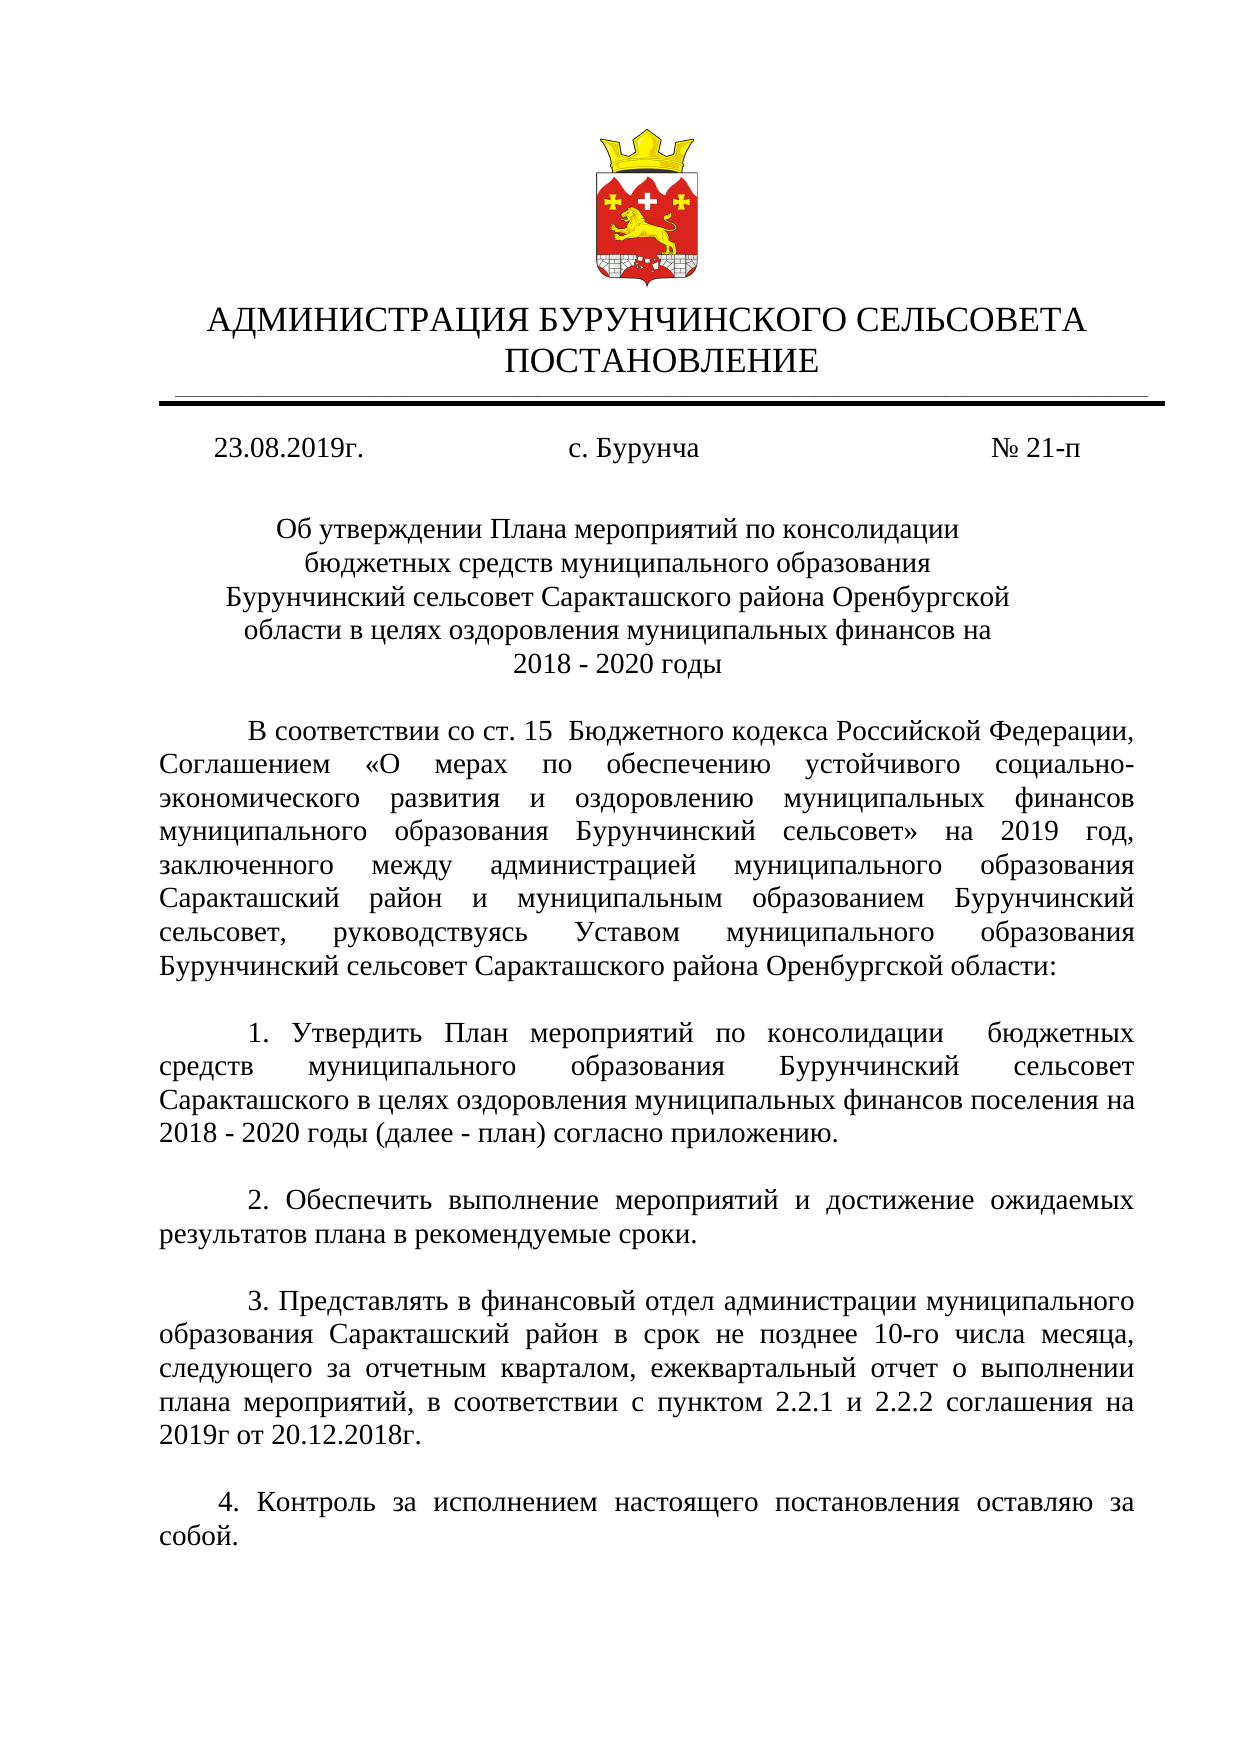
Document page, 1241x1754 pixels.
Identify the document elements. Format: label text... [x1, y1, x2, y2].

text 4. Контроль за исполнением настоящего постановления оставляю за собой. [159, 1484, 1135, 1551]
text 1. Утвердить План мероприятий по консолидации бюджетных средств муниципального образования Бурунчинский сельсовет Саракташского в целях оздоровления муниципальных финансов поселения на 2018 - 2020 годы (далее - план) согласно приложению. [159, 1015, 1135, 1149]
text ПОСТАНОВЛЕНИЕ _________________________________________________________________________________________________________ [159, 339, 1165, 401]
text 2. Обеспечить выполнение мероприятий и достижение ожидаемых результатов плана в рекомендуемые сроки. [159, 1182, 1135, 1249]
text АДМИНИСТРАЦИЯ БУРУНЧИНСКОГО СЕЛЬСОВЕТА [159, 298, 1135, 339]
text 23.08.2019г. с. Бурунча № 21-п [159, 430, 1135, 463]
text 3. Представлять в финансовый отдел администрации муниципального образования Саракташский район в срок не позднее 10-го числа месяца, следующего за отчетным кварталом, ежеквартальный отчет о выполнении плана мероприятий, в соответствии с пунктом 2.2.1 и 2.2.2 соглашения на 2019г от 20.12.2018г. [159, 1283, 1135, 1451]
picture [596, 129, 698, 288]
text Об утверждении Плана мероприятий по консолидации бюджетных средств муниципального образования Бурунчинский сельсовет Саракташского района Оренбургской области в целях оздоровления муниципальных финансов на 2018 - 2020 годы [218, 512, 1017, 679]
text В соответствии со ст. 15 Бюджетного кодекса Российской Федерации, Соглашением «О мерах по обеспечению устойчивого социально-экономического развития и оздоровлению муниципальных финансов муниципального образования Бурунчинский сельсовет» на 2019 год, заключенного между администрацией муниципального образования Саракташский район и муниципальным образованием Бурунчинский сельсовет, руководствуясь Уставом муниципального образования Бурунчинский сельсовет Саракташского района Оренбургской области: [159, 713, 1135, 981]
